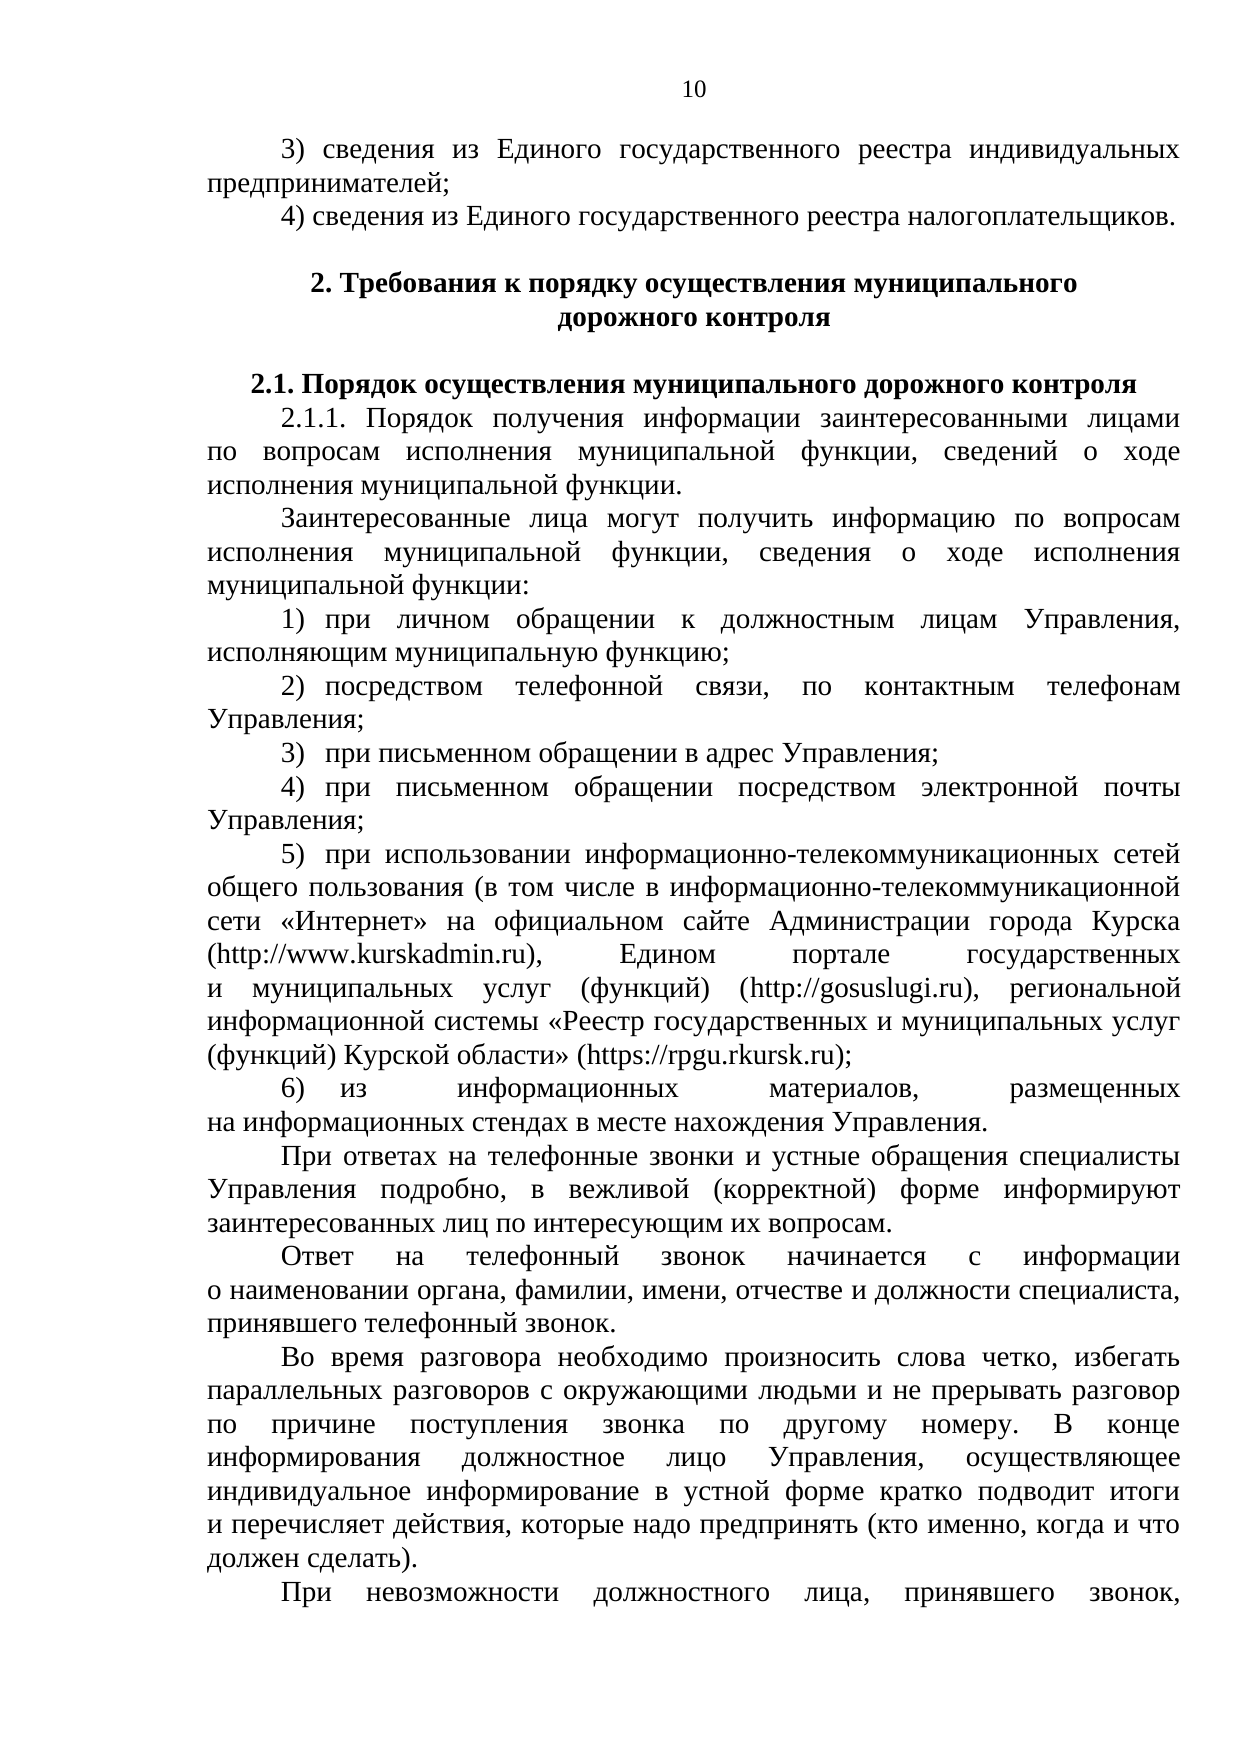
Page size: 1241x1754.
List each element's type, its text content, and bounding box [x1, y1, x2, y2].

list при письменном обращении посредством электронной почты Управления; [207, 769, 1181, 836]
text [207, 1574, 1181, 1607]
list при письменном обращении в адрес Управления; [207, 735, 1181, 769]
list из информационных материалов, размещенных на информационных стендах в месте нахождения Управления. [207, 1071, 1181, 1138]
list посредством телефонной связи, по контактным телефонам Управления; [207, 668, 1181, 735]
text 4) сведения из Единого государственного реестра налогоплательщиков. [207, 198, 1181, 232]
text дорожного контроля [207, 299, 1181, 333]
text Во время разговора необходимо произносить слова четко, избегать параллельных разговоров с окружающими людьми и не прерывать разговор по причине поступления звонка по другому номеру. В конце информирования должностное лицо Управления, осуществляющее индивидуальное информирование в устной форме кратко подводит итоги и перечисляет действия, которые надо предпринять (кто именно, когда и что должен сделать). [207, 1339, 1181, 1574]
text 2.1.1. Порядок получения информации заинтересованными лицами по вопросам исполнения муниципальной функции, сведений о ходе исполнения муниципальной функции. [207, 400, 1181, 500]
text 2. Требования к порядку осуществления муниципального [207, 266, 1181, 299]
text При ответах на телефонные звонки и устные обращения специалисты Управления подробно, в вежливой (корректной) форме информируют заинтересованных лиц по интересующим их вопросам. [207, 1138, 1181, 1238]
text 3) сведения из Единого государственного реестра индивидуальных предпринимателей; [207, 131, 1181, 198]
text Заинтересованные лица могут получить информацию по вопросам исполнения муниципальной функции, сведения о ходе исполнения муниципальной функции: [207, 500, 1181, 601]
text Ответ на телефонный звонок начинается с информации о наименовании органа, фамилии, имени, отчестве и должности специалиста, принявшего телефонный звонок. [207, 1238, 1181, 1339]
list при личном обращении к должностным лицам Управления, исполняющим муниципальную функцию; [207, 601, 1181, 668]
text 2.1. Порядок осуществления муниципального дорожного контроля [207, 366, 1181, 400]
list при использовании информационно-телекоммуникационных сетей общего пользования (в том числе в информационно-телекоммуникационной сети «Интернет» на официальном сайте Администрации города Курска (http://www.kurskadmin.ru), Едином портале государственных и муниципальных услуг (функций) (http://gosuslugi.ru), региональной информационной системы «Реестр государственных и муниципальных услуг (функций) Курской области» (https://rpgu.rkursk.ru); [207, 836, 1181, 1071]
